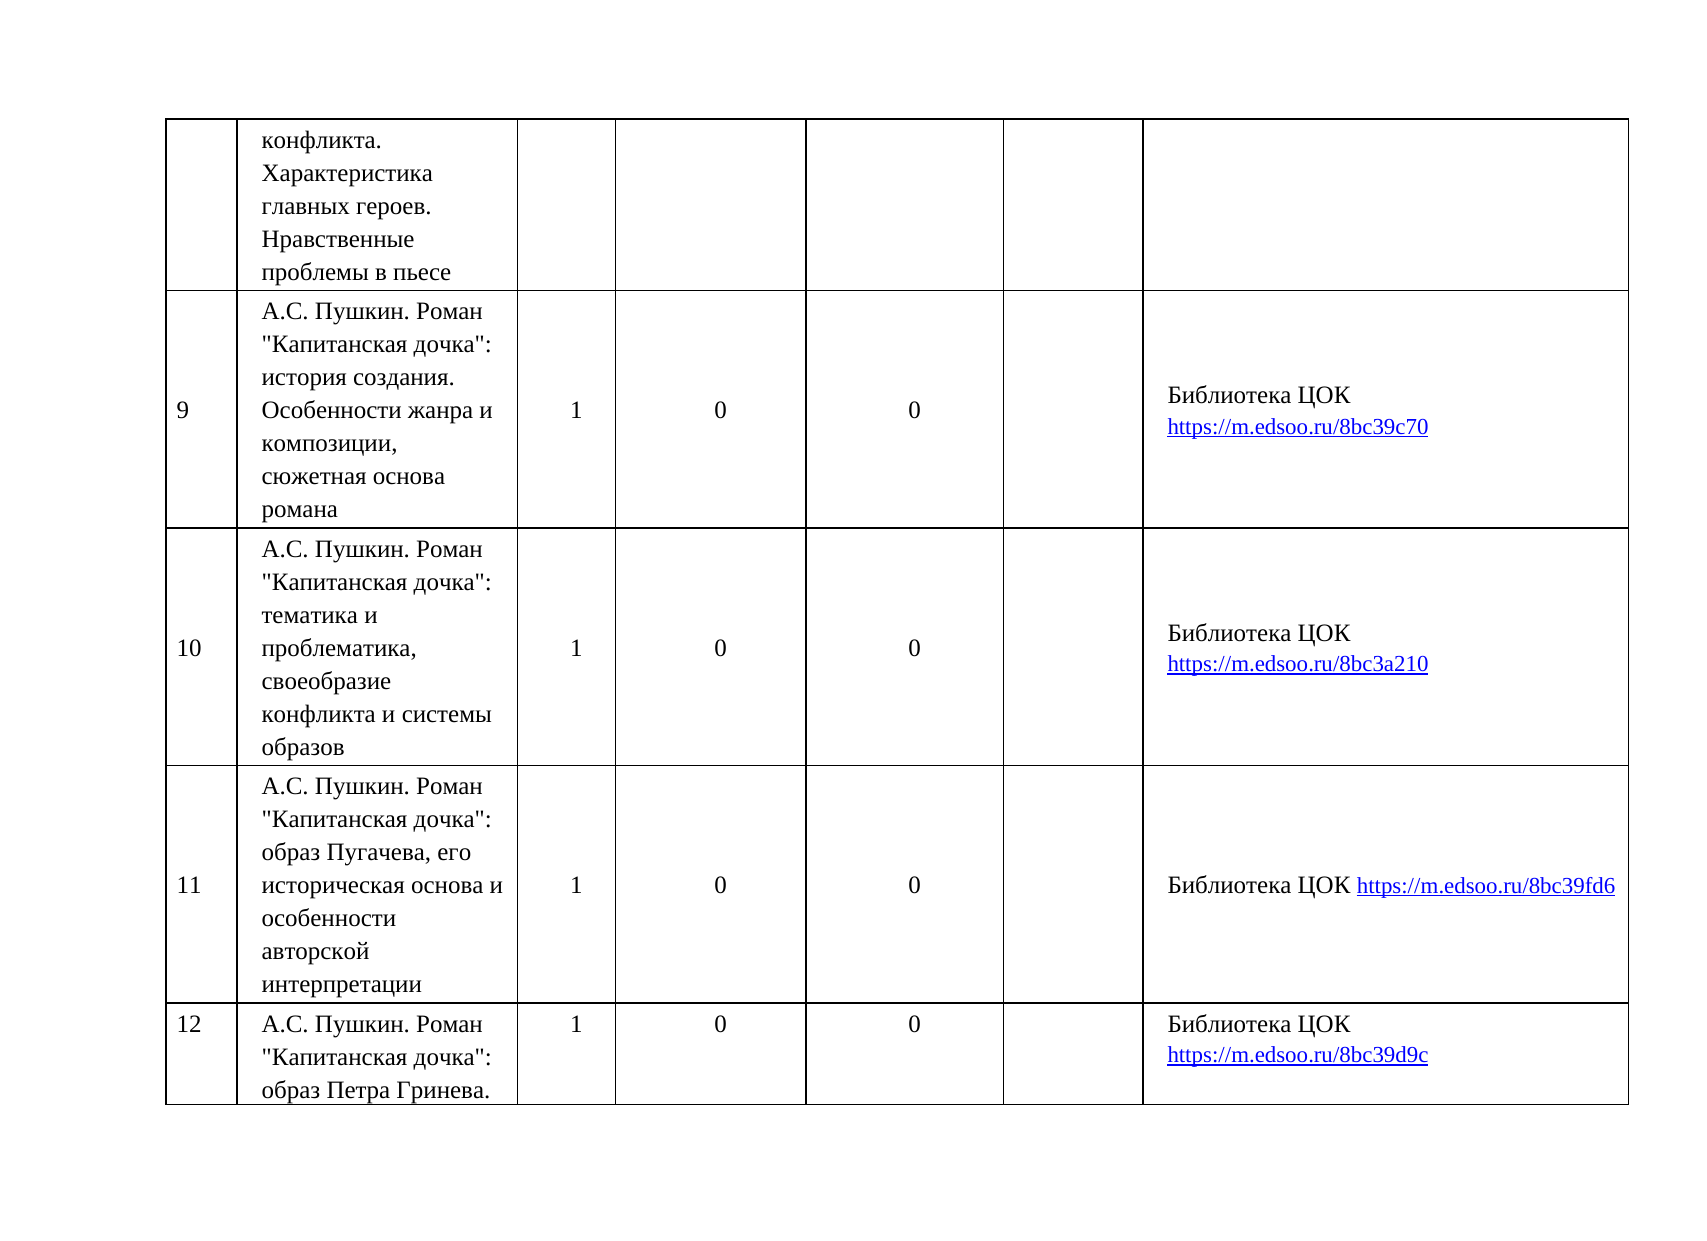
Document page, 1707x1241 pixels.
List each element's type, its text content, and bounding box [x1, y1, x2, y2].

table_cell 8 [167, 120, 236, 289]
table_cell 0 [616, 120, 805, 289]
table_cell Библиотека ЦОК https://m.edsoo.ru/8bc39fd6 [1144, 766, 1628, 1002]
table_cell А.С. Пушкин. Роман "Капитанская дочка": история создания. Особенности жанра и композиции, сюжетная основа романа [238, 291, 517, 527]
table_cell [1144, 1004, 1628, 1104]
table_cell [1004, 529, 1142, 764]
table_cell 0 [807, 1004, 1003, 1104]
table_cell 0 [616, 291, 805, 527]
table_cell 0 [807, 291, 1003, 527]
table_cell 11 [167, 766, 236, 1002]
table_cell 0 [807, 120, 1003, 289]
table_cell 1 [518, 529, 615, 764]
table_cell 0 [616, 766, 805, 1002]
table_cell 9 [167, 291, 236, 527]
table_cell [1004, 1004, 1142, 1104]
table_cell [1004, 291, 1142, 527]
table_cell 1 [518, 766, 615, 1002]
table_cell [238, 1004, 517, 1104]
table_cell 0 [616, 529, 805, 764]
table_cell [1144, 120, 1628, 289]
table_cell А.С. Пушкин. Роман "Капитанская дочка": образ Пугачева, его историческая основа и особенности авторской интерпретации [238, 766, 517, 1002]
table_cell А.С. Пушкин. Роман "Капитанская дочка": тематика и проблематика, своеобразие конфликта и системы образов [238, 529, 517, 764]
table_cell 0 [616, 1004, 805, 1104]
table_cell 10 [167, 529, 236, 764]
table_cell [238, 120, 517, 289]
table_cell 0 [807, 529, 1003, 764]
table_cell [1004, 766, 1142, 1002]
table_cell 1 [518, 120, 615, 289]
table_cell Библиотека ЦОК https://m.edsoo.ru/8bc3a210 [1144, 529, 1628, 764]
table_cell 1 [518, 1004, 615, 1104]
table_cell 12 [167, 1004, 236, 1104]
table_cell Библиотека ЦОК https://m.edsoo.ru/8bc39c70 [1144, 291, 1628, 527]
table_cell [1004, 120, 1142, 289]
table_cell 0 [807, 766, 1003, 1002]
table_cell 1 [518, 291, 615, 527]
